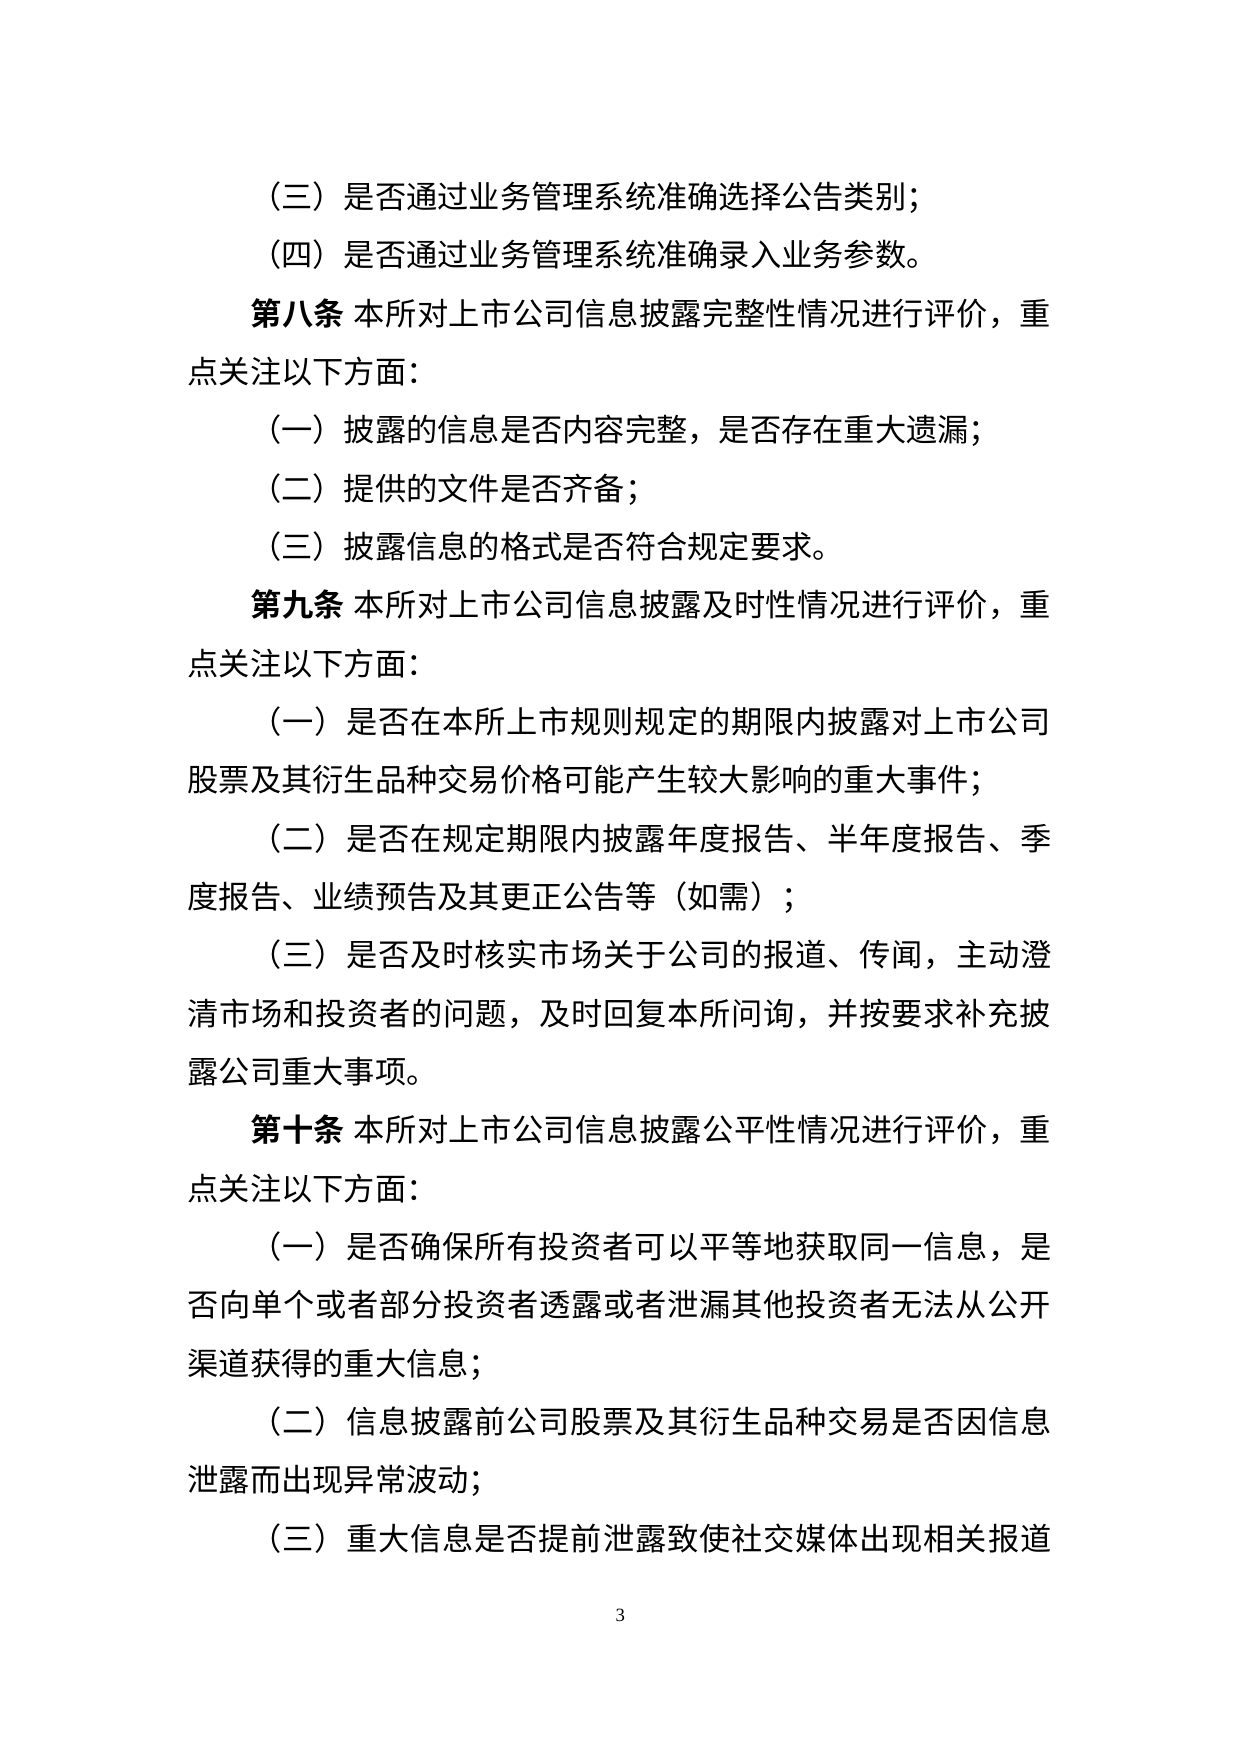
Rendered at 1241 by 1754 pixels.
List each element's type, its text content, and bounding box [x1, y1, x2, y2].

text （二）是否在规定期限内披露年度报告、半年度报告、季度报告、业绩预告及其更正公告等（如需）； [187, 803, 1053, 920]
text （一）是否在本所上市规则规定的期限内披露对上市公司股票及其衍生品种交易价格可能产生较大影响的重大事件； [187, 687, 1053, 803]
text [187, 1503, 1053, 1562]
text 第九条 本所对上市公司信息披露及时性情况进行评价，重点关注以下方面： [187, 570, 1053, 687]
text （二）提供的文件是否齐备； [187, 453, 1053, 512]
text （三）披露信息的格式是否符合规定要求。 [187, 512, 1053, 570]
text （一）披露的信息是否内容完整，是否存在重大遗漏； [187, 395, 1053, 453]
text （二）信息披露前公司股票及其衍生品种交易是否因信息泄露而出现异常波动； [187, 1387, 1053, 1503]
text 第八条 本所对上市公司信息披露完整性情况进行评价，重点关注以下方面： [187, 278, 1053, 395]
text （三）是否通过业务管理系统准确选择公告类别； [187, 162, 1053, 220]
text 第十条 本所对上市公司信息披露公平性情况进行评价，重点关注以下方面： [187, 1095, 1053, 1212]
text （三）是否及时核实市场关于公司的报道、传闻，主动澄清市场和投资者的问题，及时回复本所问询，并按要求补充披露公司重大事项。 [187, 920, 1053, 1095]
text （一）是否确保所有投资者可以平等地获取同一信息，是否向单个或者部分投资者透露或者泄漏其他投资者无法从公开渠道获得的重大信息； [187, 1212, 1053, 1387]
text （四）是否通过业务管理系统准确录入业务参数。 [187, 220, 1053, 278]
